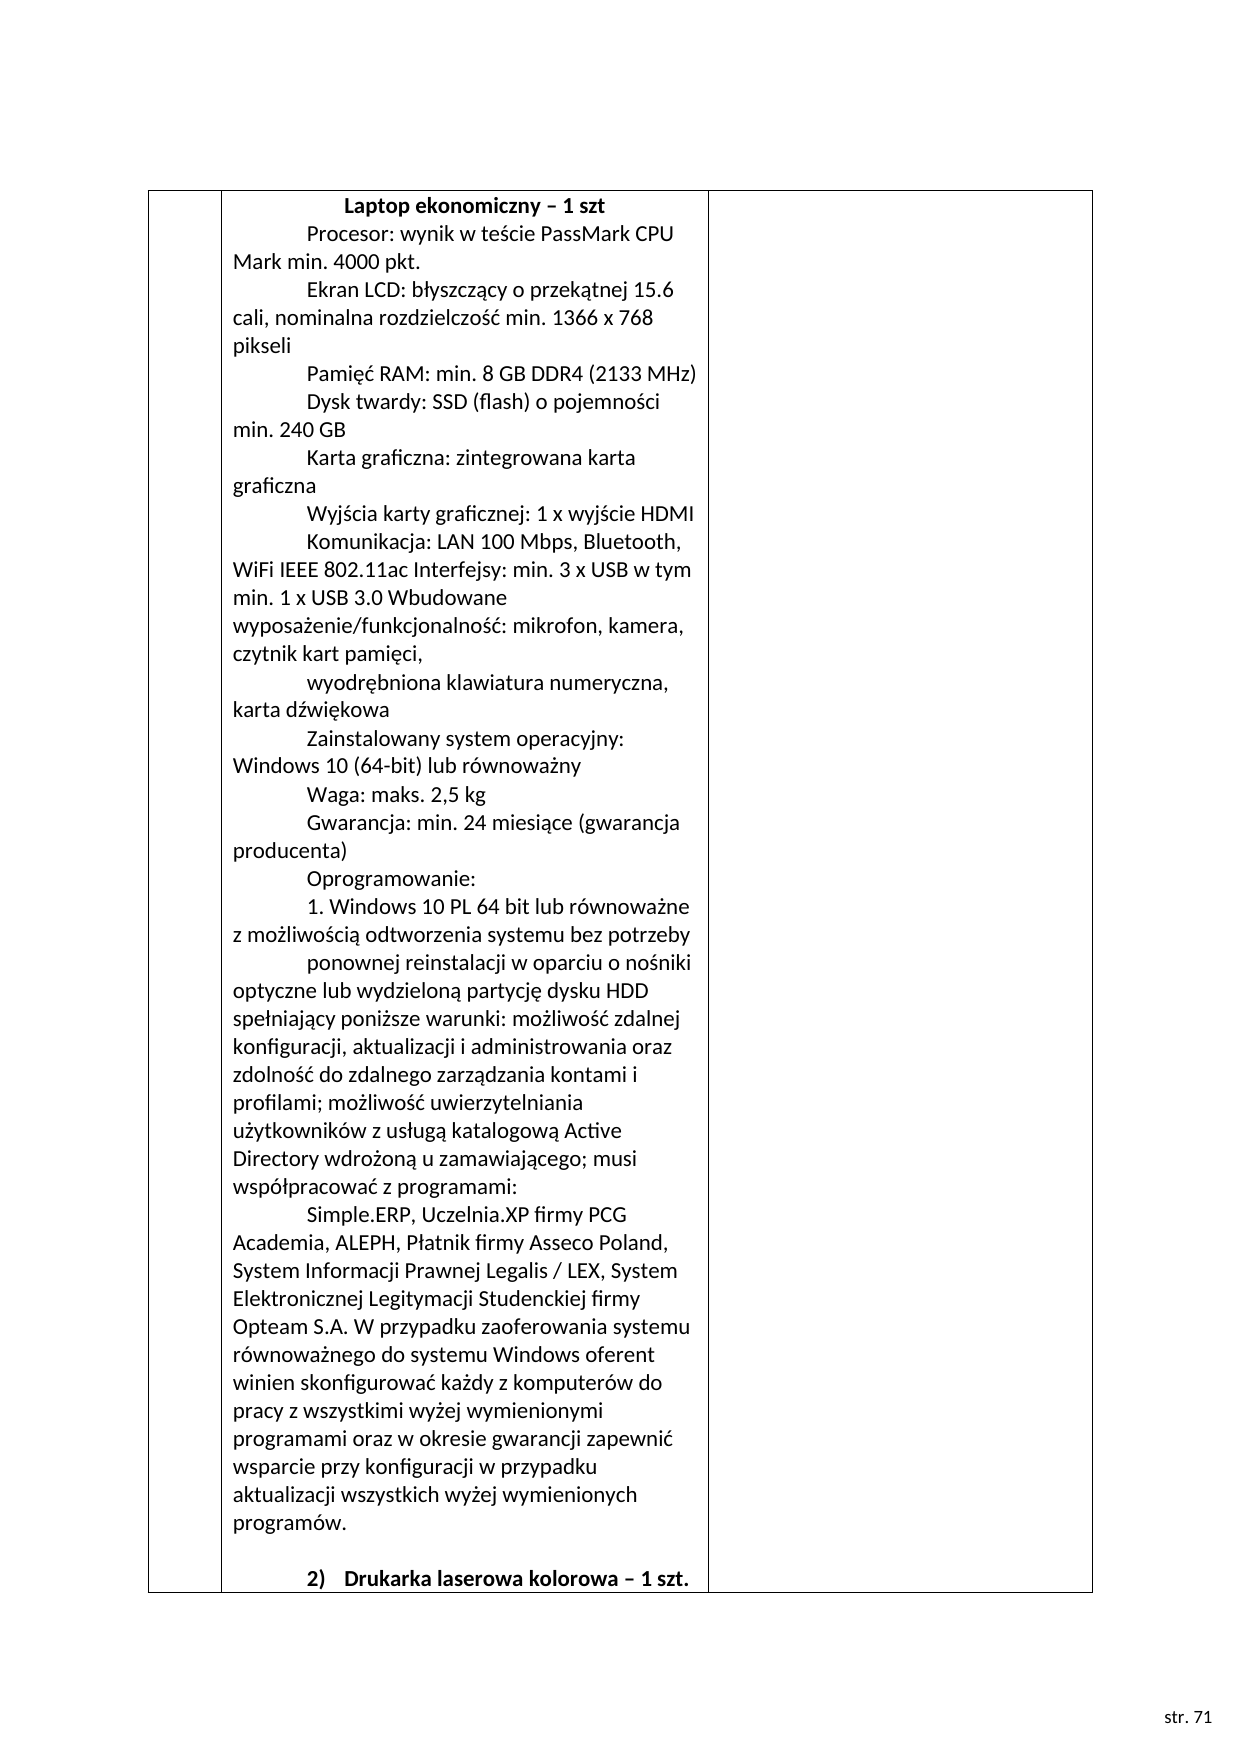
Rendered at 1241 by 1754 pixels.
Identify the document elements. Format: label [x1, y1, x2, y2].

table_cell [222, 191, 708, 1592]
table_cell [149, 191, 221, 1592]
table_cell [709, 191, 1092, 1592]
